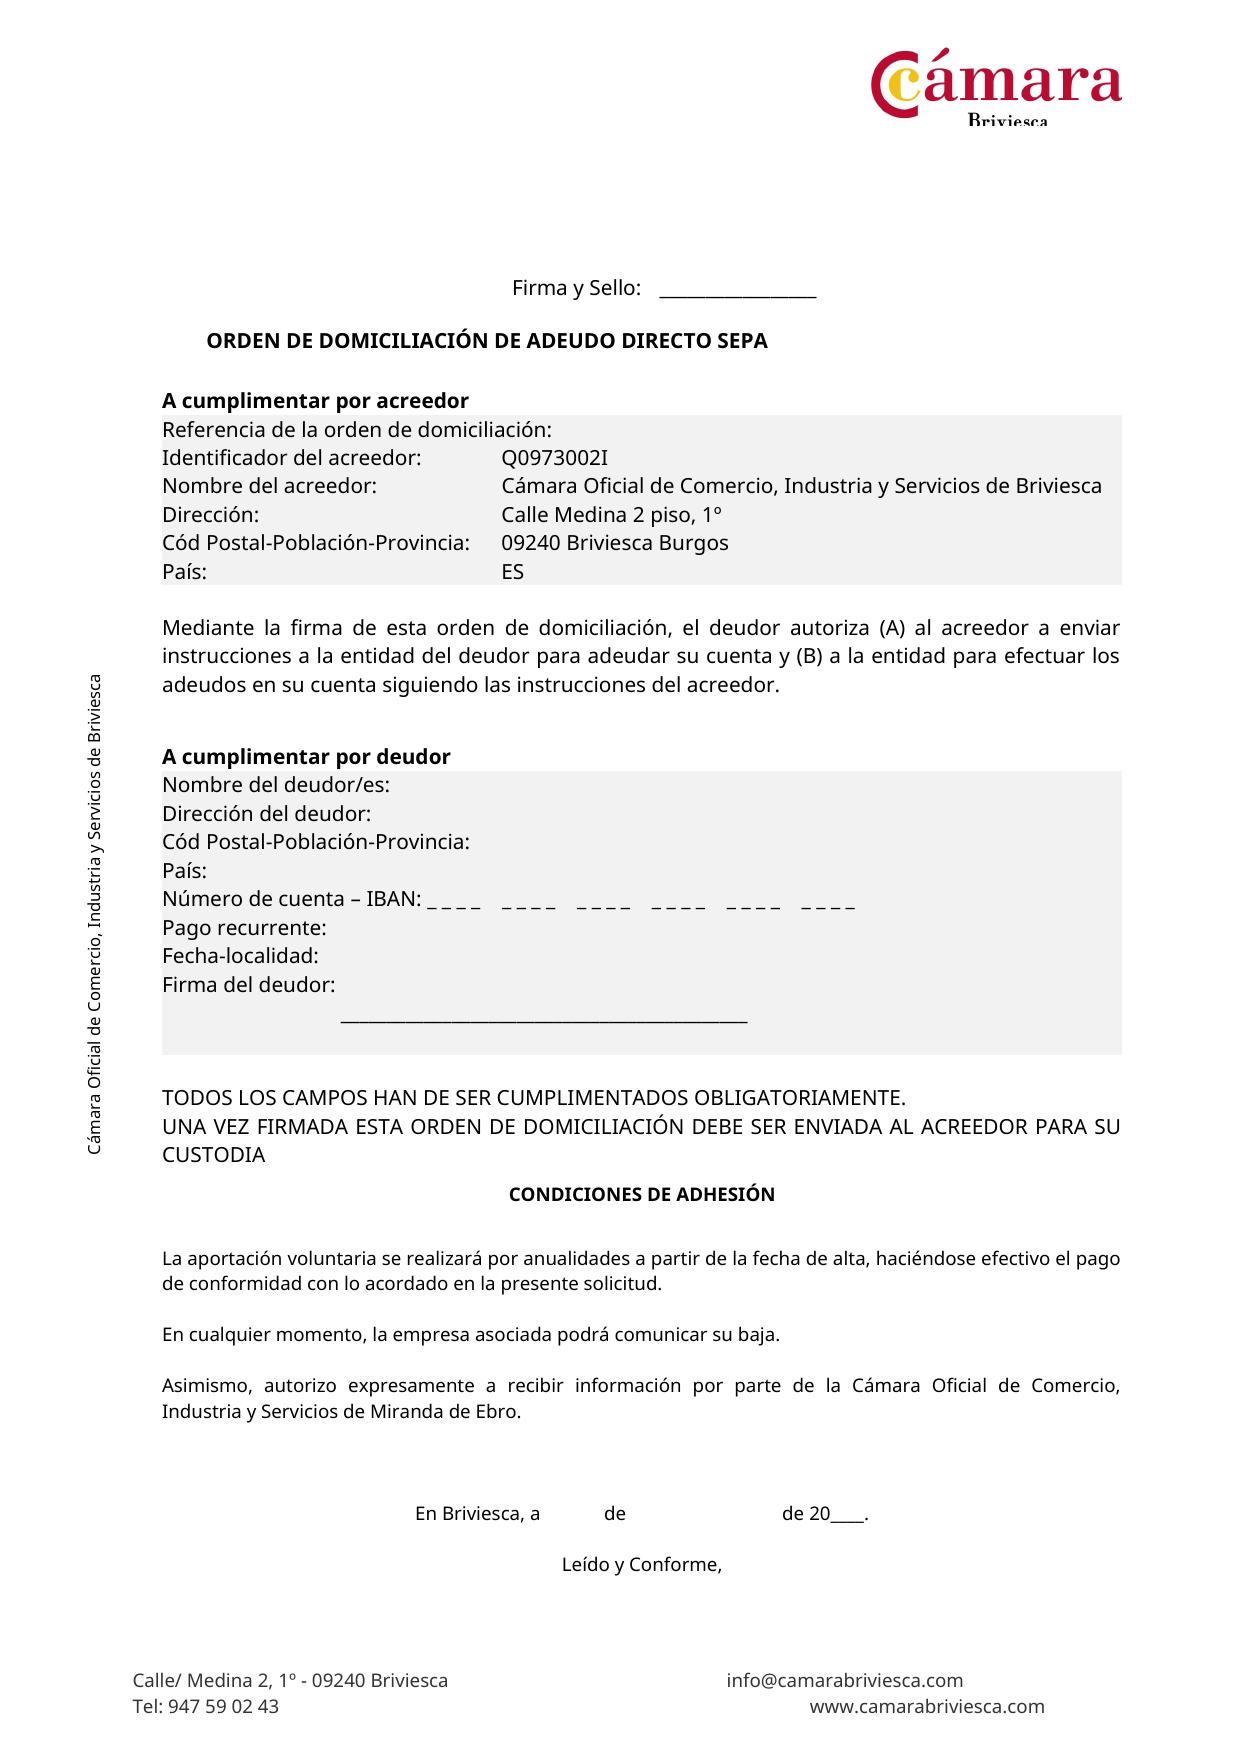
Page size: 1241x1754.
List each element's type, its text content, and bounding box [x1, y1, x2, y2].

text ____________________________________________ [162, 998, 1122, 1027]
text En Briviesca, a de de 20____. [162, 1500, 1122, 1526]
text Firma y Sello: _________________ [206, 273, 1122, 301]
text Firma del deudor: [162, 970, 1122, 998]
text Asimismo, autorizo expresamente a recibir información por parte de la Cámara Oficial de Comercio, Industria y Servicios de Miranda de Ebro. [162, 1372, 1122, 1423]
text Dirección: Calle Medina 2 piso, 1º [162, 500, 1122, 528]
text CONDICIONES DE ADHESIÓN [162, 1181, 1122, 1207]
text A cumplimentar por deudor [162, 742, 1122, 771]
text Fecha-localidad: [162, 941, 1122, 970]
text A cumplimentar por acreedor [162, 386, 1122, 415]
text País: [162, 856, 1122, 884]
text País: ES [162, 557, 1122, 585]
text Nombre del deudor/es: [162, 771, 1122, 799]
text En cualquier momento, la empresa asociada podrá comunicar su baja. [162, 1321, 1122, 1347]
text Dirección del deudor: [162, 799, 1122, 827]
text Nombre del acreedor: Cámara Oficial de Comercio, Industria y Servicios de Briviesca [162, 472, 1122, 500]
text Cód Postal-Población-Provincia: 09240 Briviesca Burgos [162, 528, 1122, 557]
text Referencia de la orden de domiciliación: [162, 415, 1122, 443]
text Cód Postal-Población-Provincia: [162, 827, 1122, 856]
text TODOS LOS CAMPOS HAN DE SER CUMPLIMENTADOS OBLIGATORIAMENTE. [162, 1083, 1122, 1112]
text Número de cuenta – IBAN: _ _ _ _ _ _ _ _ _ _ _ _ _ _ _ _ _ _ _ _ _ _ _ _ [162, 884, 1122, 913]
text ORDEN DE DOMICILIACIÓN DE ADEUDO DIRECTO SEPA [206, 327, 1122, 355]
text Identificador del acreedor: Q0973002I [162, 443, 1122, 472]
text UNA VEZ FIRMADA ESTA ORDEN DE DOMICILIACIÓN DEBE SER ENVIADA AL ACREEDOR PARA SU CUSTODIA [162, 1112, 1122, 1169]
picture [868, 34, 1122, 125]
text Leído y Conforme, [162, 1551, 1122, 1577]
text La aportación voluntaria se realizará por anualidades a partir de la fecha de alta, haciéndose efectivo el pago de conformidad con lo acordado en la presente solicitud. [162, 1245, 1122, 1296]
text Mediante la firma de esta orden de domiciliación, el deudor autoriza (A) al acreedor a enviar instrucciones a la entidad del deudor para adeudar su cuenta y (B) a la entidad para efectuar los adeudos en su cuenta siguiendo las instrucciones del acreedor. [162, 613, 1122, 698]
text Pago recurrente: [162, 913, 1122, 941]
